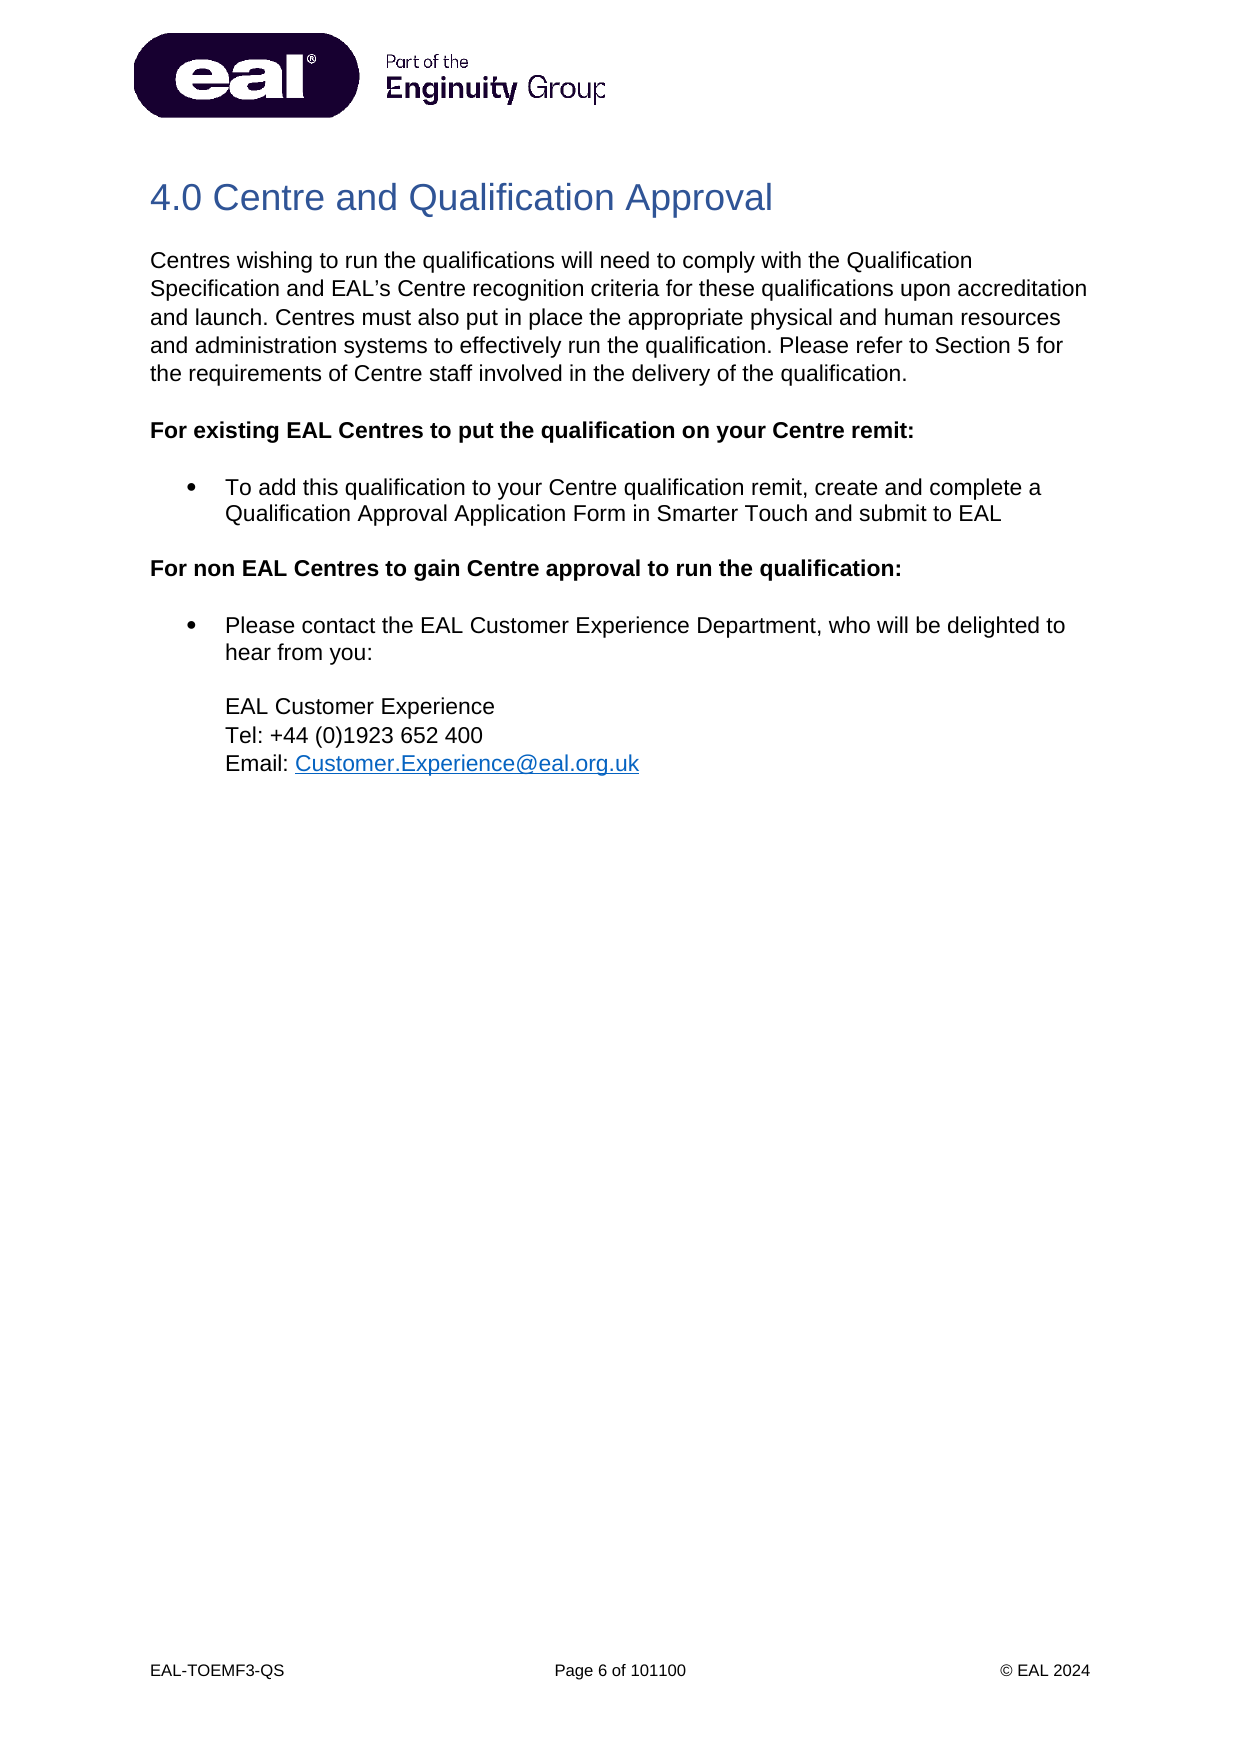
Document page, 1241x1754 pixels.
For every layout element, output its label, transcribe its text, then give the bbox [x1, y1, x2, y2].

text Email: Customer.Experience@eal.org.uk [225, 750, 1090, 776]
text EAL Customer Experience [225, 693, 1090, 719]
text Tel: +44 (0)1923 652 400 [225, 722, 1090, 748]
list To add this qualification to your Centre qualification remit, create and complete a Qualification Approval Application Form in Smarter Touch and submit to EAL [187, 474, 1090, 527]
list Please contact the EAL Customer Experience Department, who will be delighted to hear from you: [187, 612, 1090, 665]
text For non EAL Centres to gain Centre approval to run the qualification: [150, 555, 1090, 582]
text Centres wishing to run the qualifications will need to comply with the Qualification Specification and EAL’s Centre recognition criteria for these qualifications upon accreditation and launch. Centres must also put in place the appropriate physical and human resources and administration systems to effectively run the qualification. Please refer to Section 5 for the requirements of Centre staff involved in the delivery of the qualification. [150, 247, 1090, 387]
subtitle Centre and Qualification Approval [150, 175, 1090, 218]
text For existing EAL Centres to put the qualification on your Centre remit: [150, 417, 1090, 443]
picture [132, 33, 605, 118]
